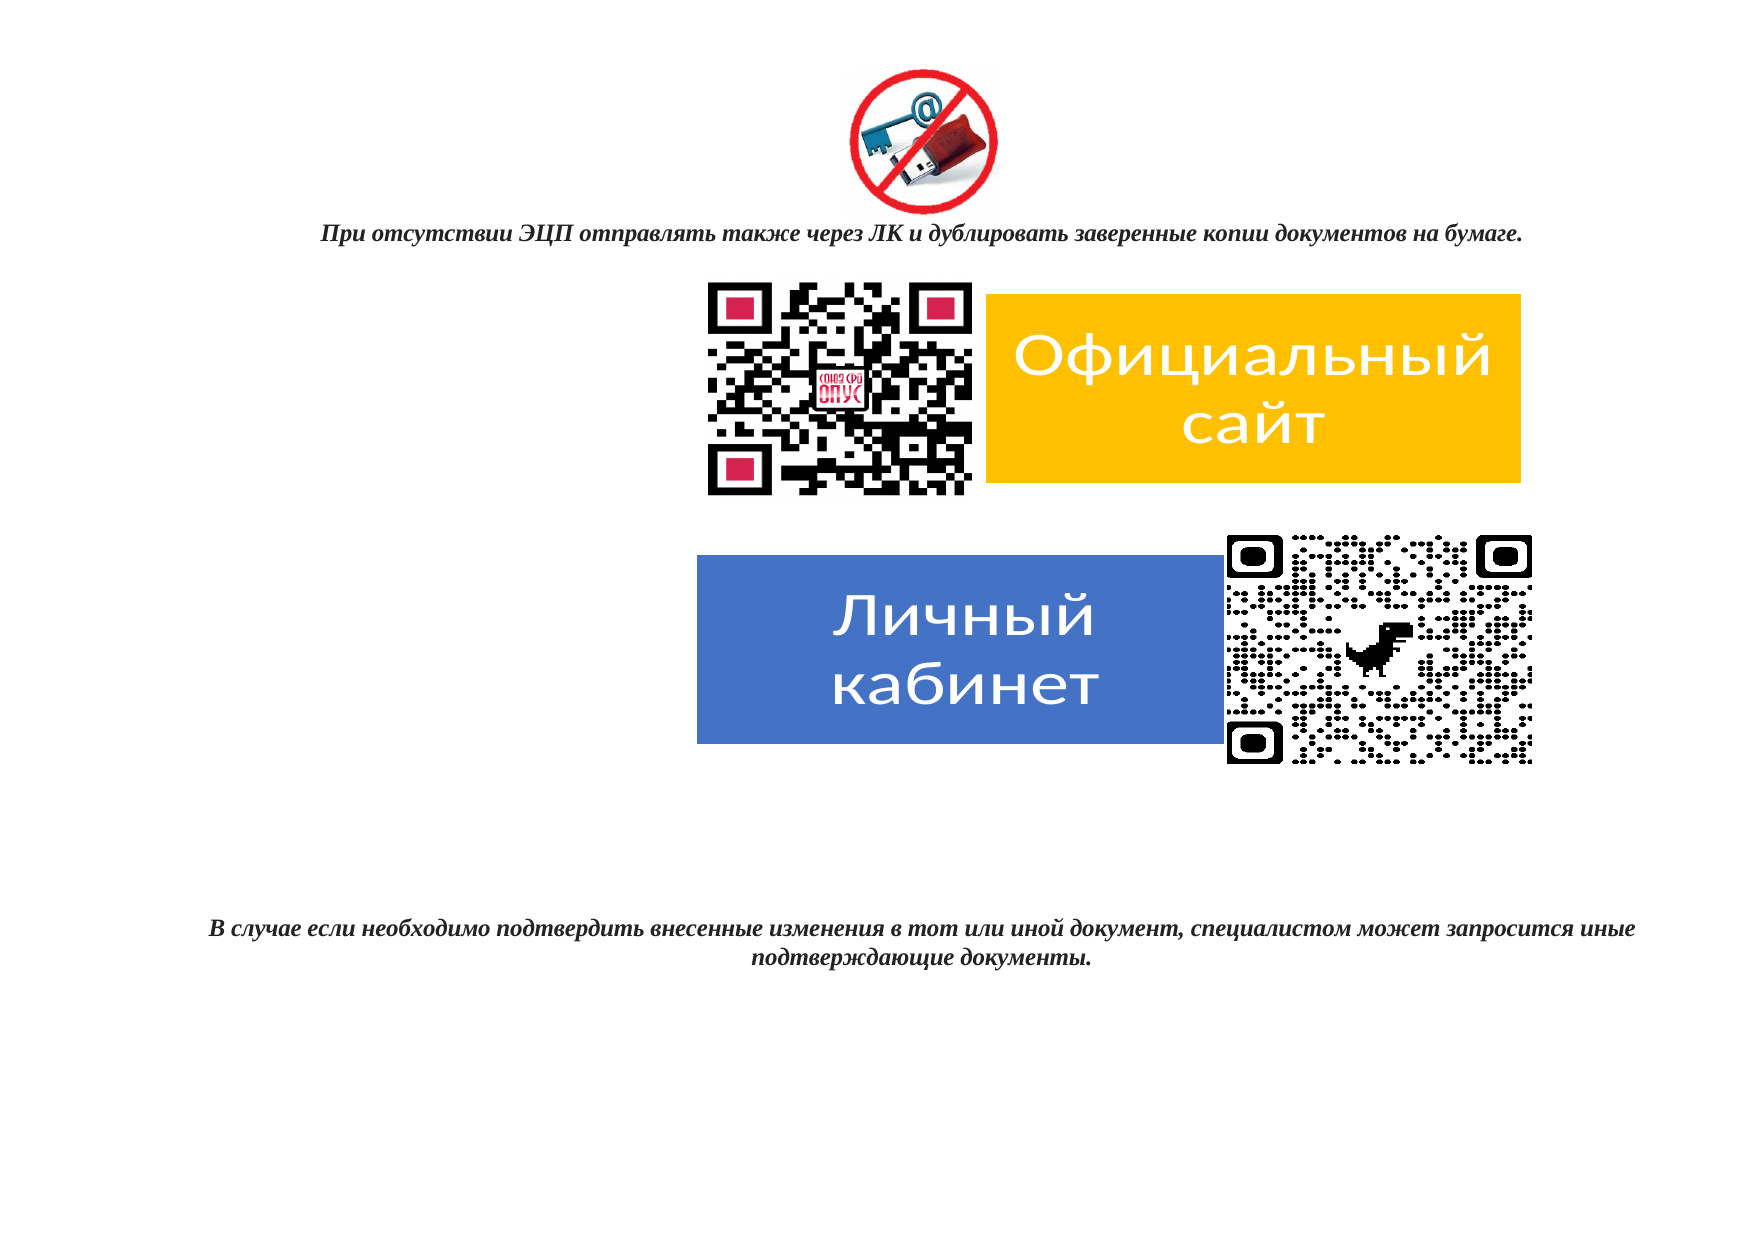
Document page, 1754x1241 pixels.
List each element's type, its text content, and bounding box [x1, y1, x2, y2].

text В случае если необходимо подтвердить внесенные изменения в тот или иной документ, специалистом может запросится иные подтверждающие документы. [133, 913, 1713, 971]
picture [1227, 535, 1532, 764]
text При отсутствии ЭЦП отправлять также через ЛК и дублировать заверенные копии документов на бумаге. [133, 218, 1713, 247]
picture [708, 277, 972, 500]
picture [845, 65, 1001, 219]
